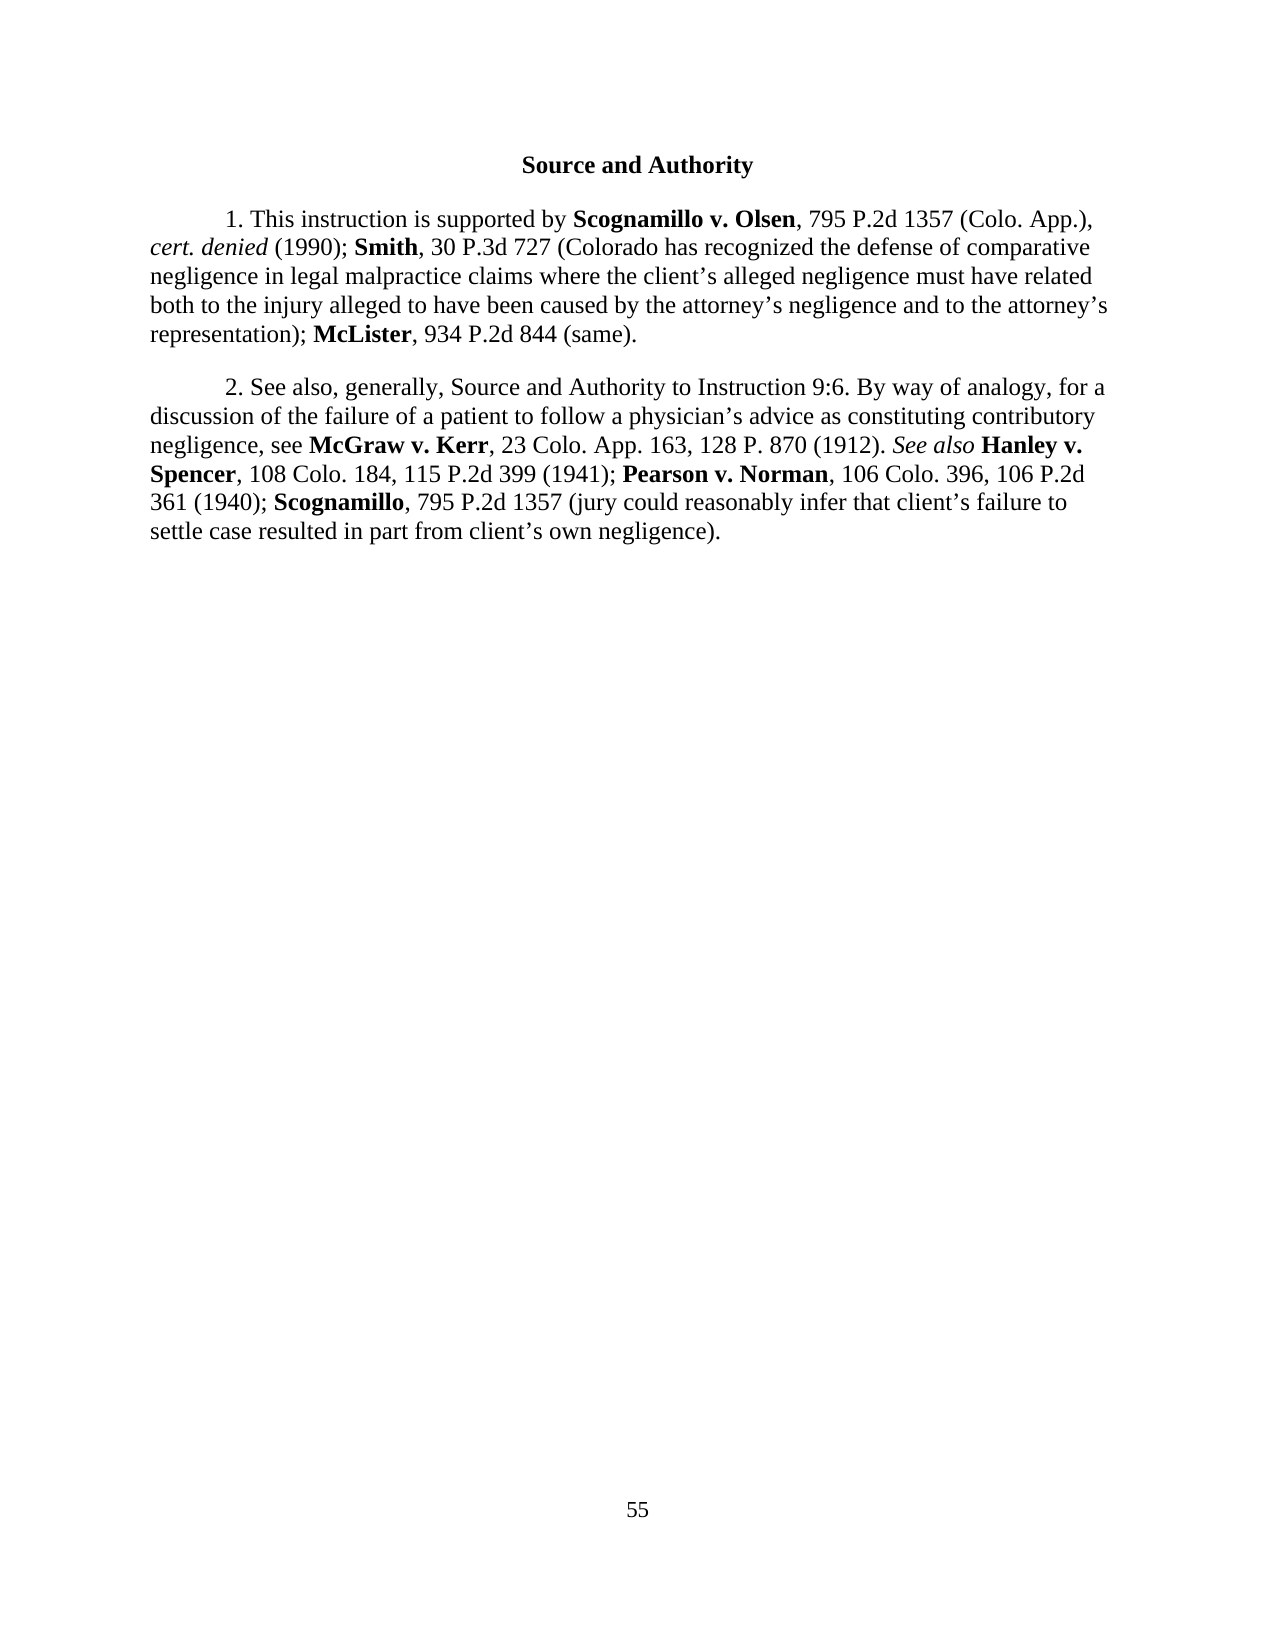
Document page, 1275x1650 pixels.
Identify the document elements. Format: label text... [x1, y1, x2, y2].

text 2. See also, generally, Source and Authority to Instruction 9:6. By way of analogy, for a discussion of the failure of a patient to follow a physician’s advice as constituting contributory negligence, see McGraw v. Kerr, 23 Colo. App. 163, 128 P. 870 (1912). See also Hanley v. Spencer, 108 Colo. 184, 115 P.2d 399 (1941); Pearson v. Norman, 106 Colo. 396, 106 P.2d 361 (1940); Scognamillo, 795 P.2d 1357 (jury could reasonably infer that client’s failure to settle case resulted in part from client’s own negligence). [150, 372, 1125, 545]
text Source and Authority [150, 150, 1125, 179]
text 1. This instruction is supported by Scognamillo v. Olsen, 795 P.2d 1357 (Colo. App.), cert. denied (1990); Smith, 30 P.3d 727 (Colorado has recognized the defense of comparative negligence in legal malpractice claims where the client’s alleged negligence must have related both to the injury alleged to have been caused by the attorney’s negligence and to the attorney’s representation); McLister, 934 P.2d 844 (same). [150, 204, 1125, 347]
